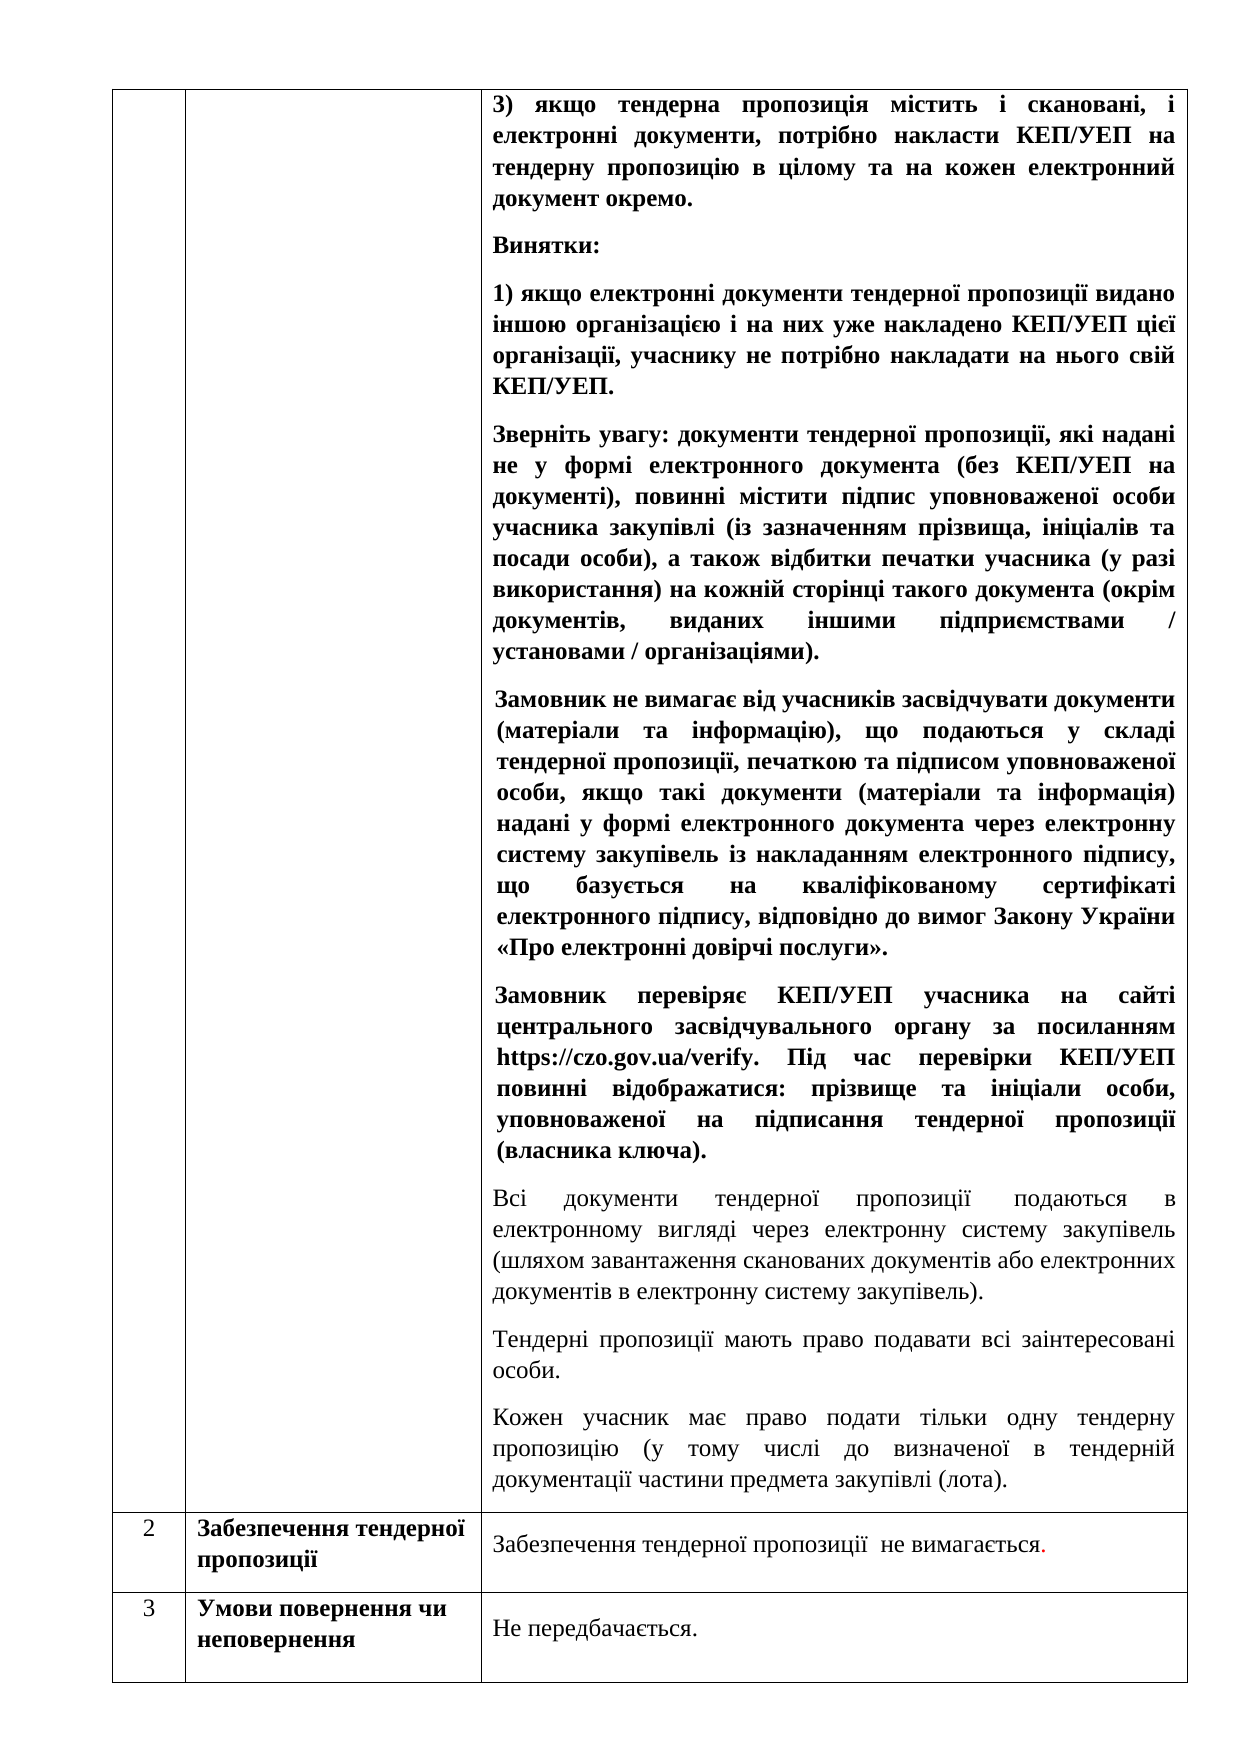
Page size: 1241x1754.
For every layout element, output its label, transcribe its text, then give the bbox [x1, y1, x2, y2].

table_cell Не передбачається. [482, 1593, 1187, 1682]
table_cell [482, 90, 1187, 1512]
table_cell Забезпечення тендерної пропозиції [186, 1513, 481, 1592]
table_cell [186, 90, 481, 1512]
table_cell Забезпечення тендерної пропозиції не вимагається. [482, 1513, 1187, 1592]
table_cell 3 [113, 1593, 185, 1682]
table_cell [186, 1593, 481, 1682]
table_cell 2 [113, 1513, 185, 1592]
table_cell 1 [113, 90, 185, 1512]
